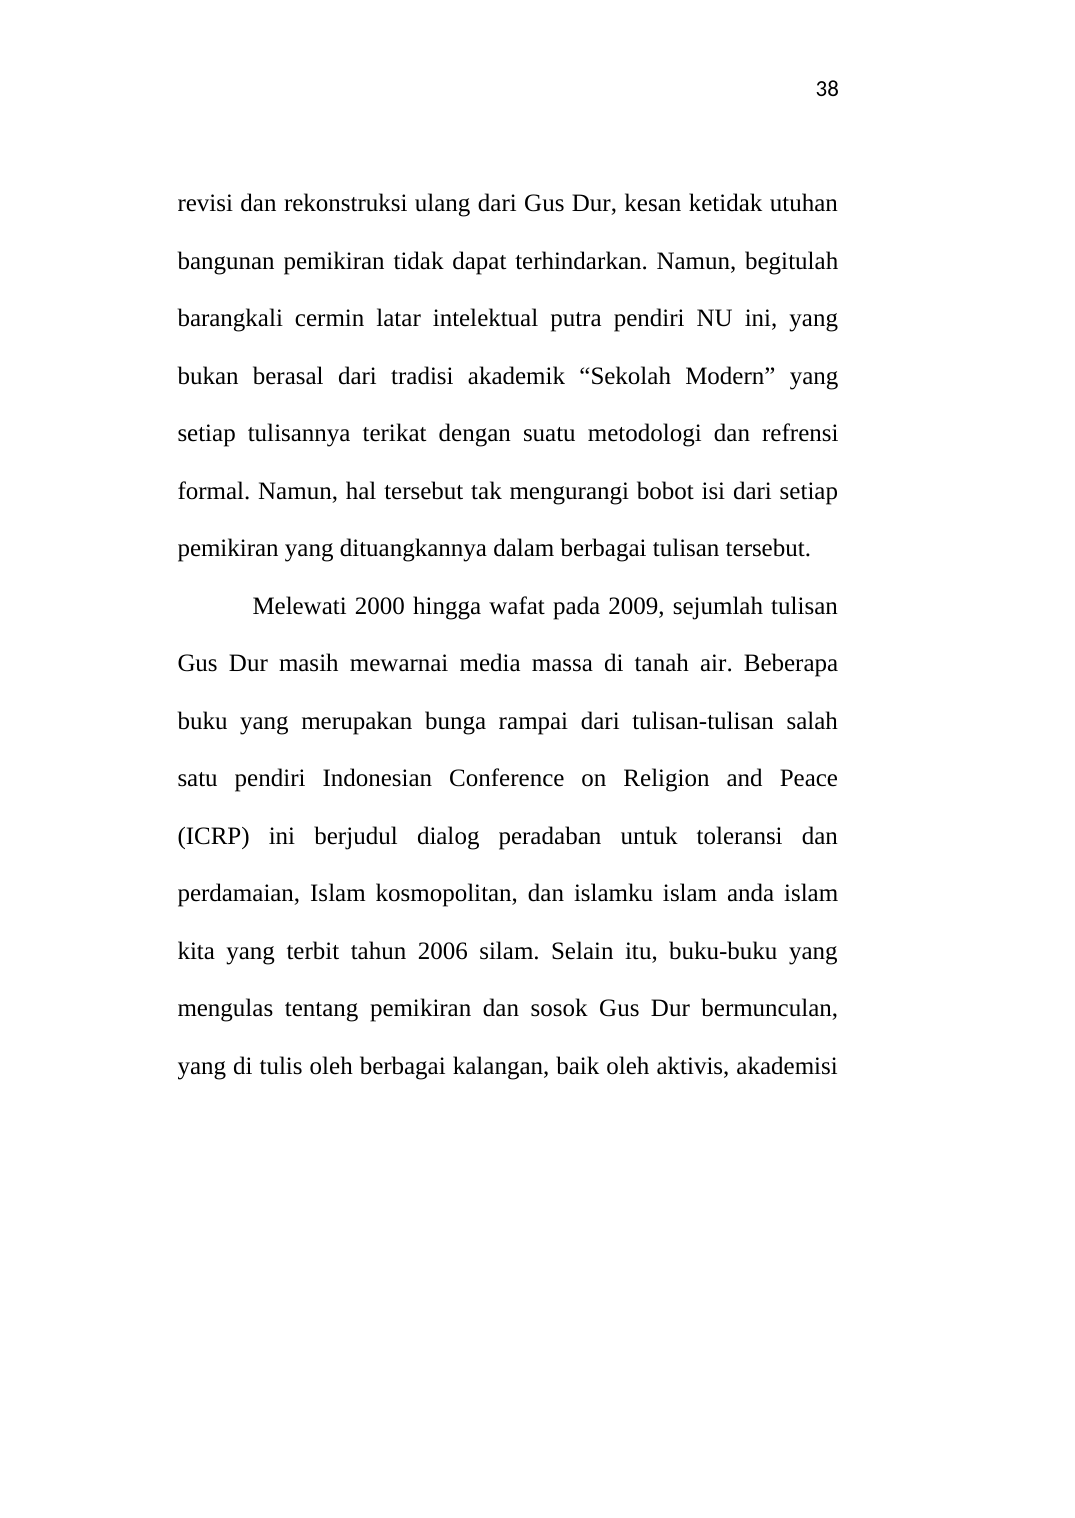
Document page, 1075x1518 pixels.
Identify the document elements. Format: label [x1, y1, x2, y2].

text [177, 188, 838, 562]
text [177, 591, 838, 1079]
